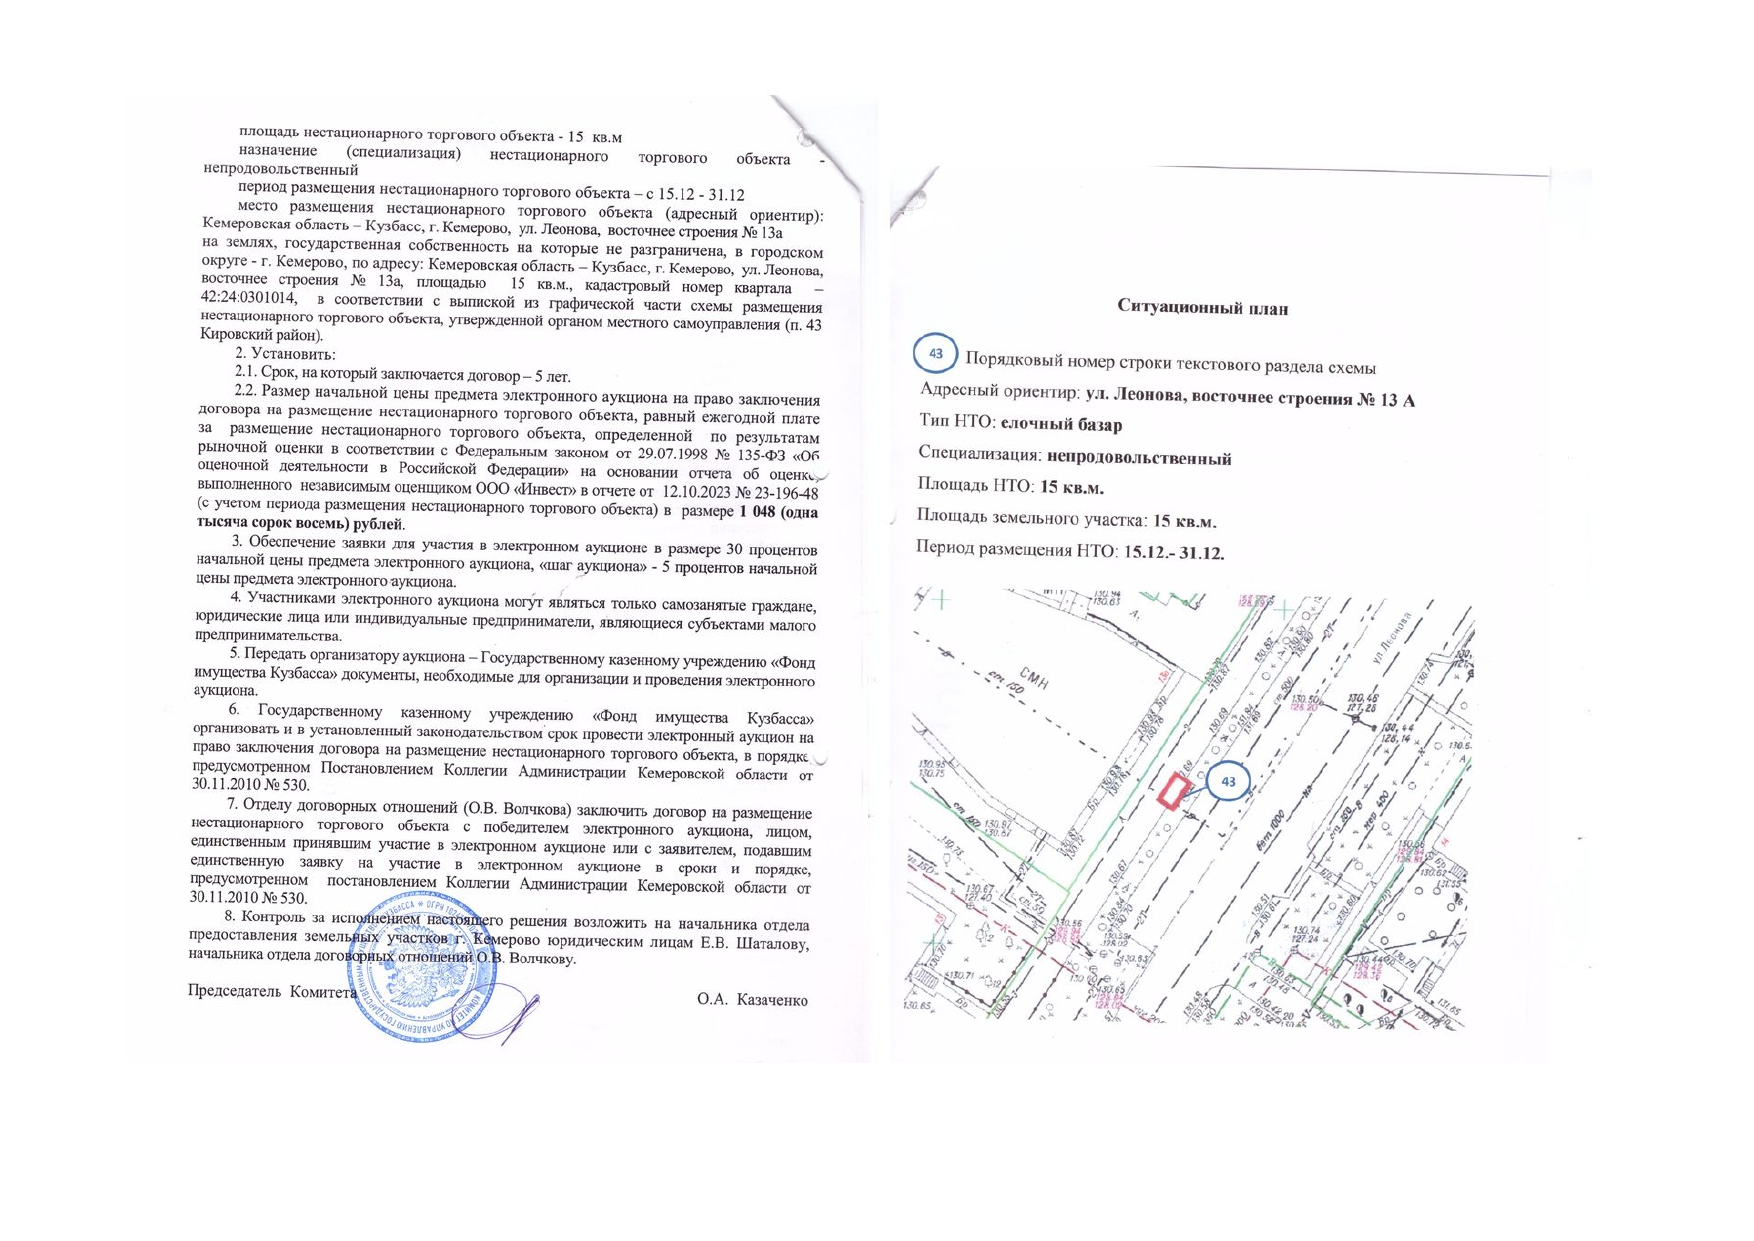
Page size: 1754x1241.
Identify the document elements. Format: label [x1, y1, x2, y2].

picture [118, 88, 1598, 1063]
